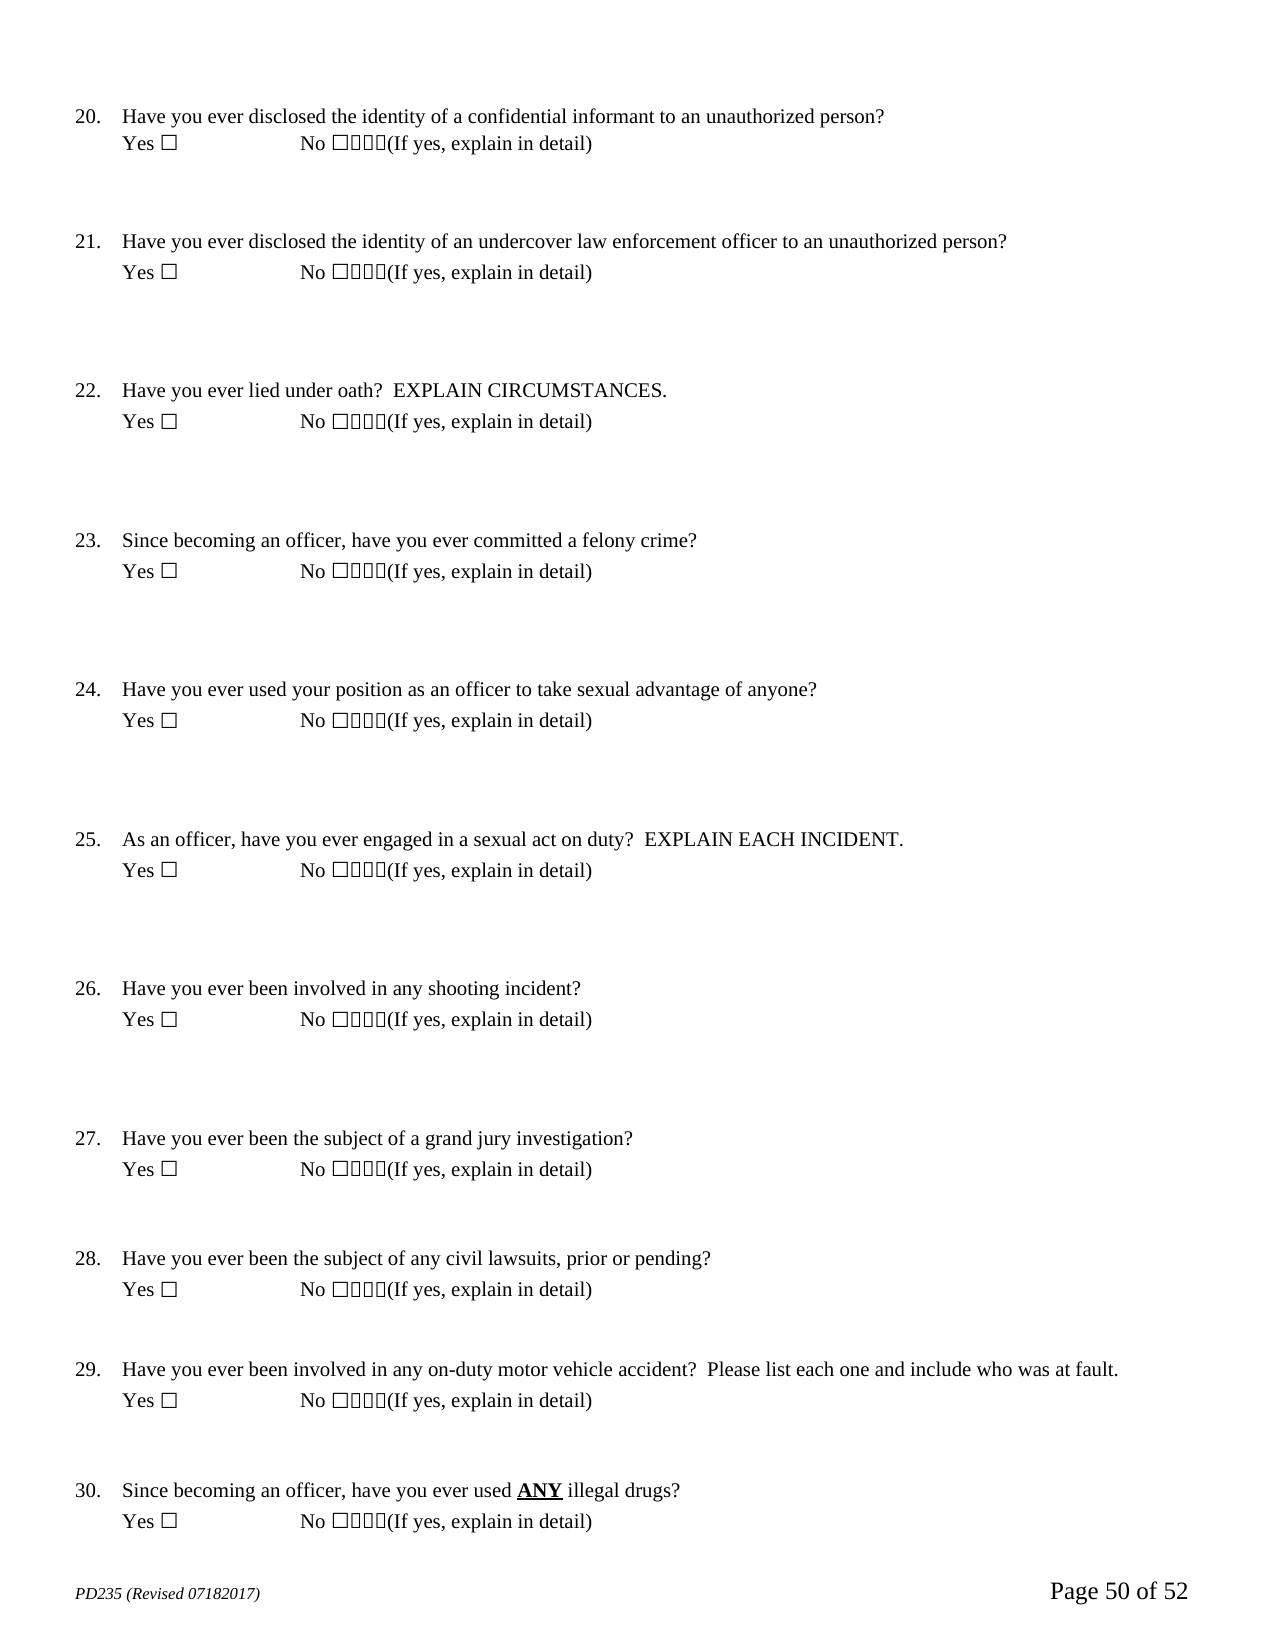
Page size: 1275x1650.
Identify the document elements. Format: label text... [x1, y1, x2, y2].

text 30. Since becoming an officer, have you ever used ANY illegal drugs? [75, 1478, 1200, 1502]
text 21. Have you ever disclosed the identity of an undercover law enforcement officer to an unauthorized person? [75, 228, 1200, 253]
text 25. As an officer, have you ever engaged in a sexual act on duty? EXPLAIN EACH INCIDENT. [75, 826, 1200, 851]
text Yes No (If yes, explain in detail) [122, 257, 1200, 286]
text Yes No (If yes, explain in detail) [122, 407, 1200, 435]
text 20. Have you ever disclosed the identity of a confidential informant to an unauthorized person? [75, 104, 1200, 128]
text 27. Have you ever been the subject of a grand jury investigation? [75, 1125, 1200, 1149]
text Yes No (If yes, explain in detail) [122, 1154, 1200, 1183]
text Yes No (If yes, explain in detail) [122, 855, 1200, 884]
text Yes No (If yes, explain in detail) [122, 706, 1200, 734]
text Yes No (If yes, explain in detail) [122, 1005, 1200, 1033]
text 29. Have you ever been involved in any on-duty motor vehicle accident? Please list each one and include who was at fault. [75, 1357, 1200, 1381]
text Yes No (If yes, explain in detail) [75, 128, 1200, 156]
text Yes No (If yes, explain in detail) [122, 1386, 1200, 1414]
text Yes No (If yes, explain in detail) [122, 556, 1200, 585]
text Yes No (If yes, explain in detail) [122, 1275, 1200, 1303]
text 26. Have you ever been involved in any shooting incident? [75, 976, 1200, 1000]
text Yes No (If yes, explain in detail) [122, 1506, 1200, 1535]
text 28. Have you ever been the subject of any civil lawsuits, prior or pending? [75, 1246, 1200, 1270]
text 23. Since becoming an officer, have you ever committed a felony crime? [75, 527, 1200, 552]
text 24. Have you ever used your position as an officer to take sexual advantage of anyone? [75, 677, 1200, 701]
text 22. Have you ever lied under oath? EXPLAIN CIRCUMSTANCES. [75, 378, 1200, 402]
